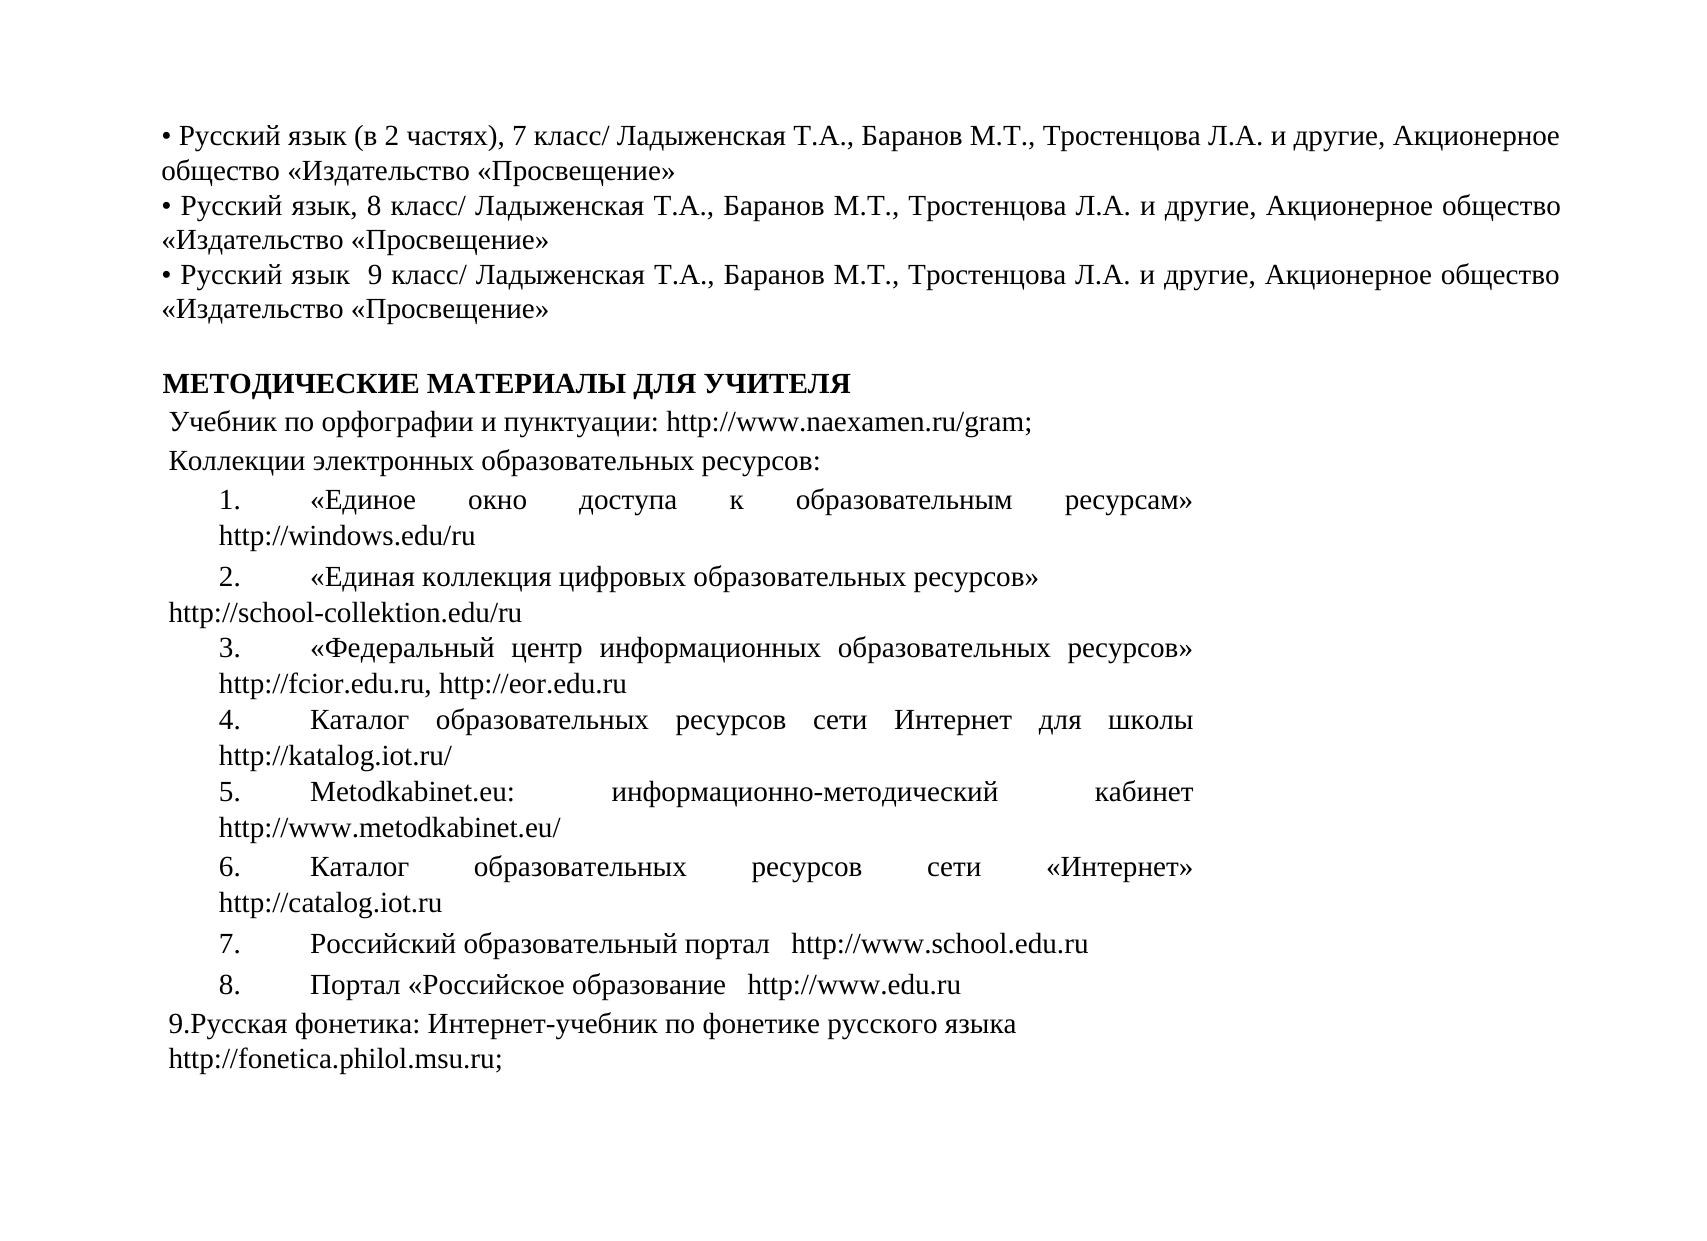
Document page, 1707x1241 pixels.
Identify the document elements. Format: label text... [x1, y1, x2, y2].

text • Русский язык (в 2 частях), 7 класс/ Ладыженская Т.А., Баранов М.Т., Тростенцова Л.А. и другие, Акционерное общество «Издательство «Просвещение» [161, 118, 1562, 186]
list «Единое окно доступа к образовательным ресурсам» http://windows.edu/ru [219, 481, 1194, 553]
text http://fonetica.philol.msu.ru; [161, 1042, 1562, 1075]
list «Единая коллекция цифровых образовательных ресурсов» [219, 558, 1194, 594]
text 9.Русская фонетика: Интернет-учебник по фонетике русского языка [161, 1007, 1562, 1040]
list Каталог образовательных ресурсов сети Интернет для школы http://katalog.iot.ru/ [219, 702, 1194, 773]
subtitle МЕТОДИЧЕСКИЕ МАТЕРИАЛЫ ДЛЯ УЧИТЕЛЯ [162, 366, 1562, 399]
text Учебник по орфографии и пунктуации: http://www.naexamen.ru/gram; [161, 404, 1562, 438]
text • Русский язык, 8 класс/ Ладыженская Т.А., Баранов М.Т., Тростенцова Л.А. и другие, Акционерное общество «Издательство «Просвещение» [161, 188, 1562, 256]
text Коллекции электронных образовательных ресурсов: [161, 443, 1562, 476]
text http://school-collektion.edu/ru [161, 596, 1562, 629]
text • Русский язык 9 класс/ Ладыженская Т.А., Баранов М.Т., Тростенцова Л.А. и другие, Акционерное общество «Издательство «Просвещение» [161, 257, 1562, 325]
list Портал «Российское образование http://www.edu.ru [219, 966, 1194, 1001]
list Российский образовательный портал http://www.school.edu.ru [219, 925, 1194, 961]
list Mеtodkabinet.eu: информационно-методический кабинет http://www.metodkabinet.eu/ [219, 774, 1194, 844]
list Каталог образовательных ресурсов сети «Интернет» http://catalog.iot.ru [219, 849, 1194, 920]
list «Федеральный центр информационных образовательных ресурсов» http://fcior.edu.ru, http://eor.edu.ru [219, 631, 1194, 701]
